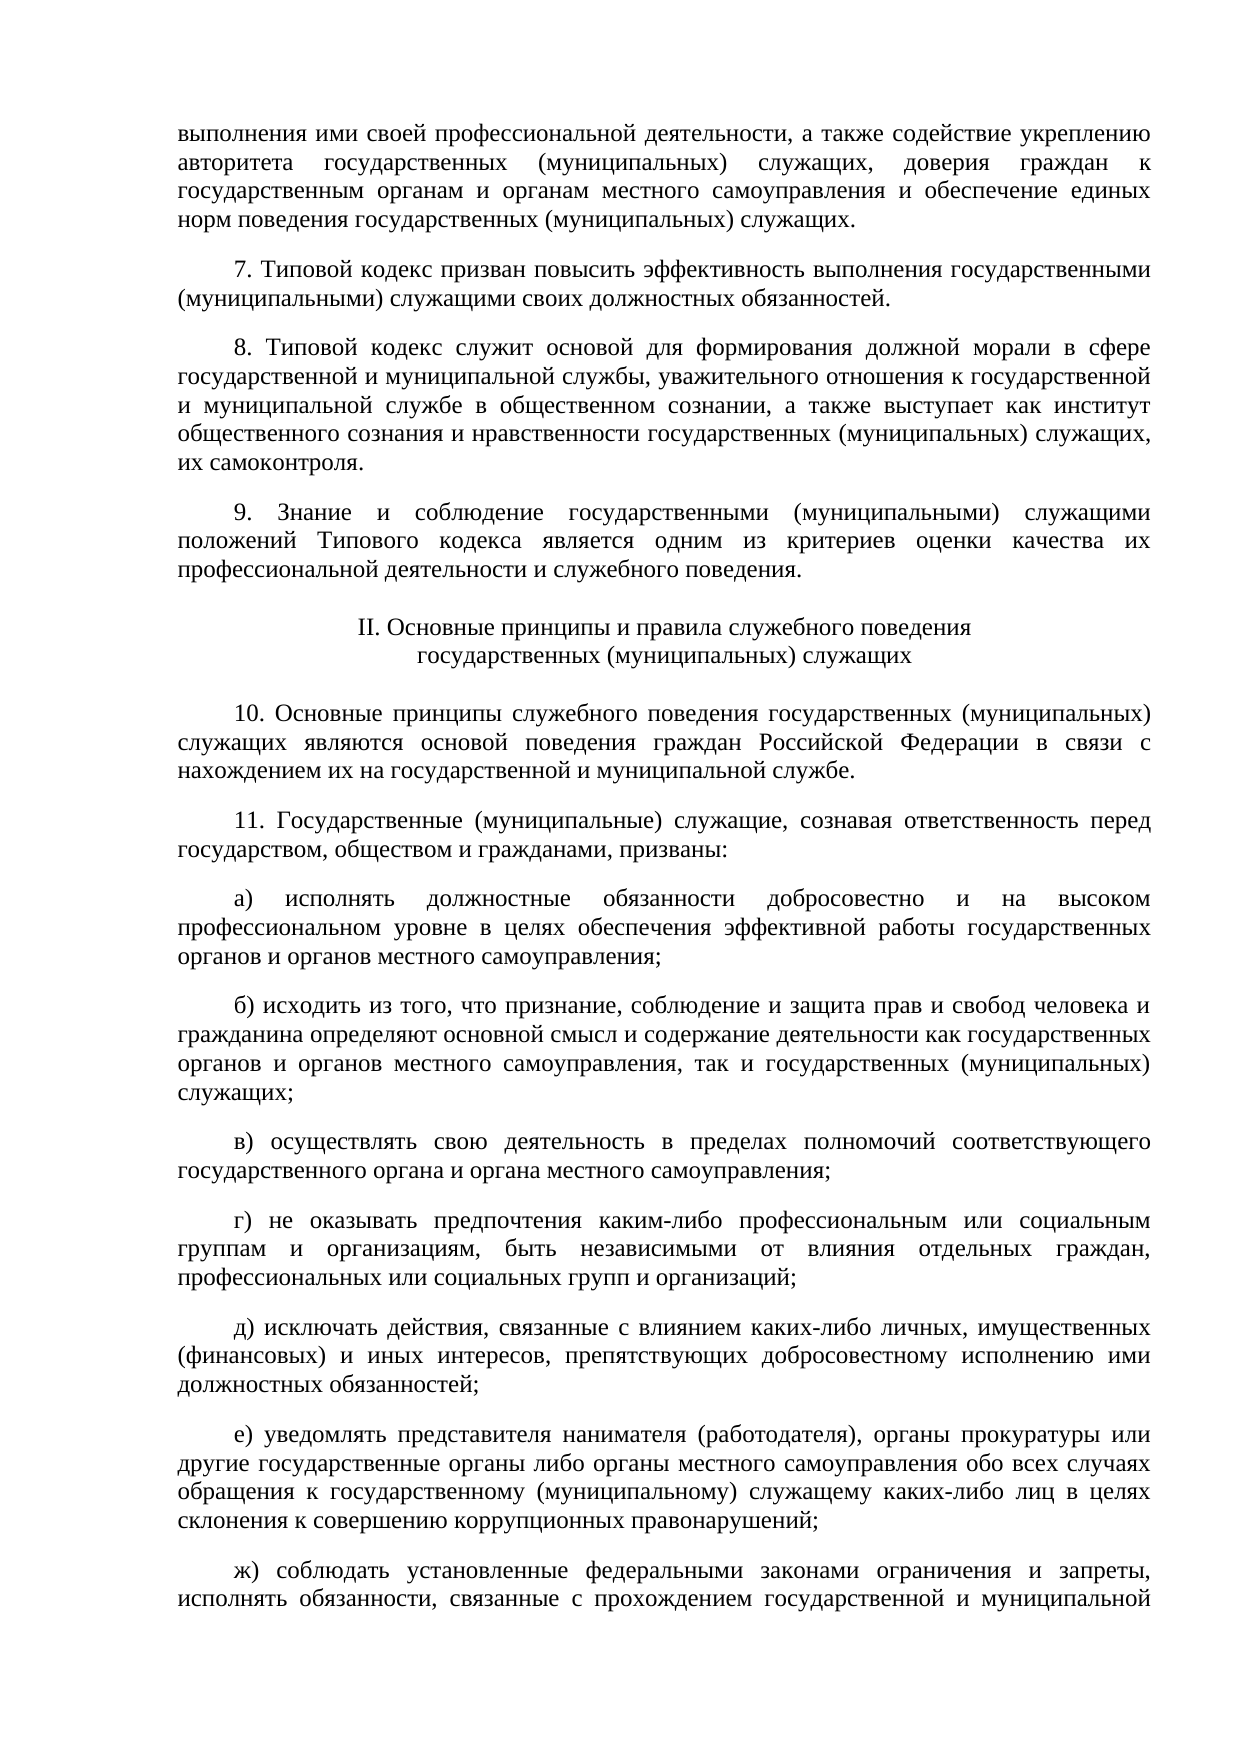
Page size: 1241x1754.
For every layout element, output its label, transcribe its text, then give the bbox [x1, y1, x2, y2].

text б) исходить из того, что признание, соблюдение и защита прав и свобод человека и гражданина определяют основной смысл и содержание деятельности как государственных органов и органов местного самоуправления, так и государственных (муниципальных) служащих; [177, 991, 1152, 1106]
text 9. Знание и соблюдение государственными (муниципальными) служащими положений Типового кодекса является одним из критериев оценки качества их профессиональной деятельности и служебного поведения. [177, 497, 1152, 583]
text 7. Типовой кодекс призван повысить эффективность выполнения государственными (муниципальными) служащими своих должностных обязанностей. [177, 254, 1152, 311]
text г) не оказывать предпочтения каким-либо профессиональным или социальным группам и организациям, быть независимыми от влияния отдельных граждан, профессиональных или социальных групп и организаций; [177, 1205, 1152, 1291]
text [177, 1555, 1152, 1612]
text 11. Государственные (муниципальные) служащие, сознавая ответственность перед государством, обществом и гражданами, призваны: [177, 805, 1152, 863]
text а) исполнять должностные обязанности добросовестно и на высоком профессиональном уровне в целях обеспечения эффективной работы государственных органов и органов местного самоуправления; [177, 883, 1152, 970]
text 10. Основные принципы служебного поведения государственных (муниципальных) служащих являются основой поведения граждан Российской Федерации в связи с нахождением их на государственной и муниципальной службе. [177, 698, 1152, 784]
text е) уведомлять представителя нанимателя (работодателя), органы прокуратуры или другие государственные органы либо органы местного самоуправления обо всех случаях обращения к государственному (муниципальному) служащему каких-либо лиц в целях склонения к совершению коррупционных правонарушений; [177, 1419, 1152, 1534]
text д) исключать действия, связанные с влиянием каких-либо личных, имущественных (финансовых) и иных интересов, препятствующих добросовестному исполнению ими должностных обязанностей; [177, 1312, 1152, 1398]
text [177, 118, 1152, 233]
text II. Основные принципы и правила служебного поведения [177, 612, 1152, 641]
text государственных (муниципальных) служащих [177, 641, 1152, 669]
text 8. Типовой кодекс служит основой для формирования должной морали в сфере государственной и муниципальной службы, уважительного отношения к государственной и муниципальной службе в общественном сознании, а также выступает как институт общественного сознания и нравственности государственных (муниципальных) служащих, их самоконтроля. [177, 332, 1152, 476]
text в) осуществлять свою деятельность в пределах полномочий соответствующего государственного органа и органа местного самоуправления; [177, 1126, 1152, 1184]
